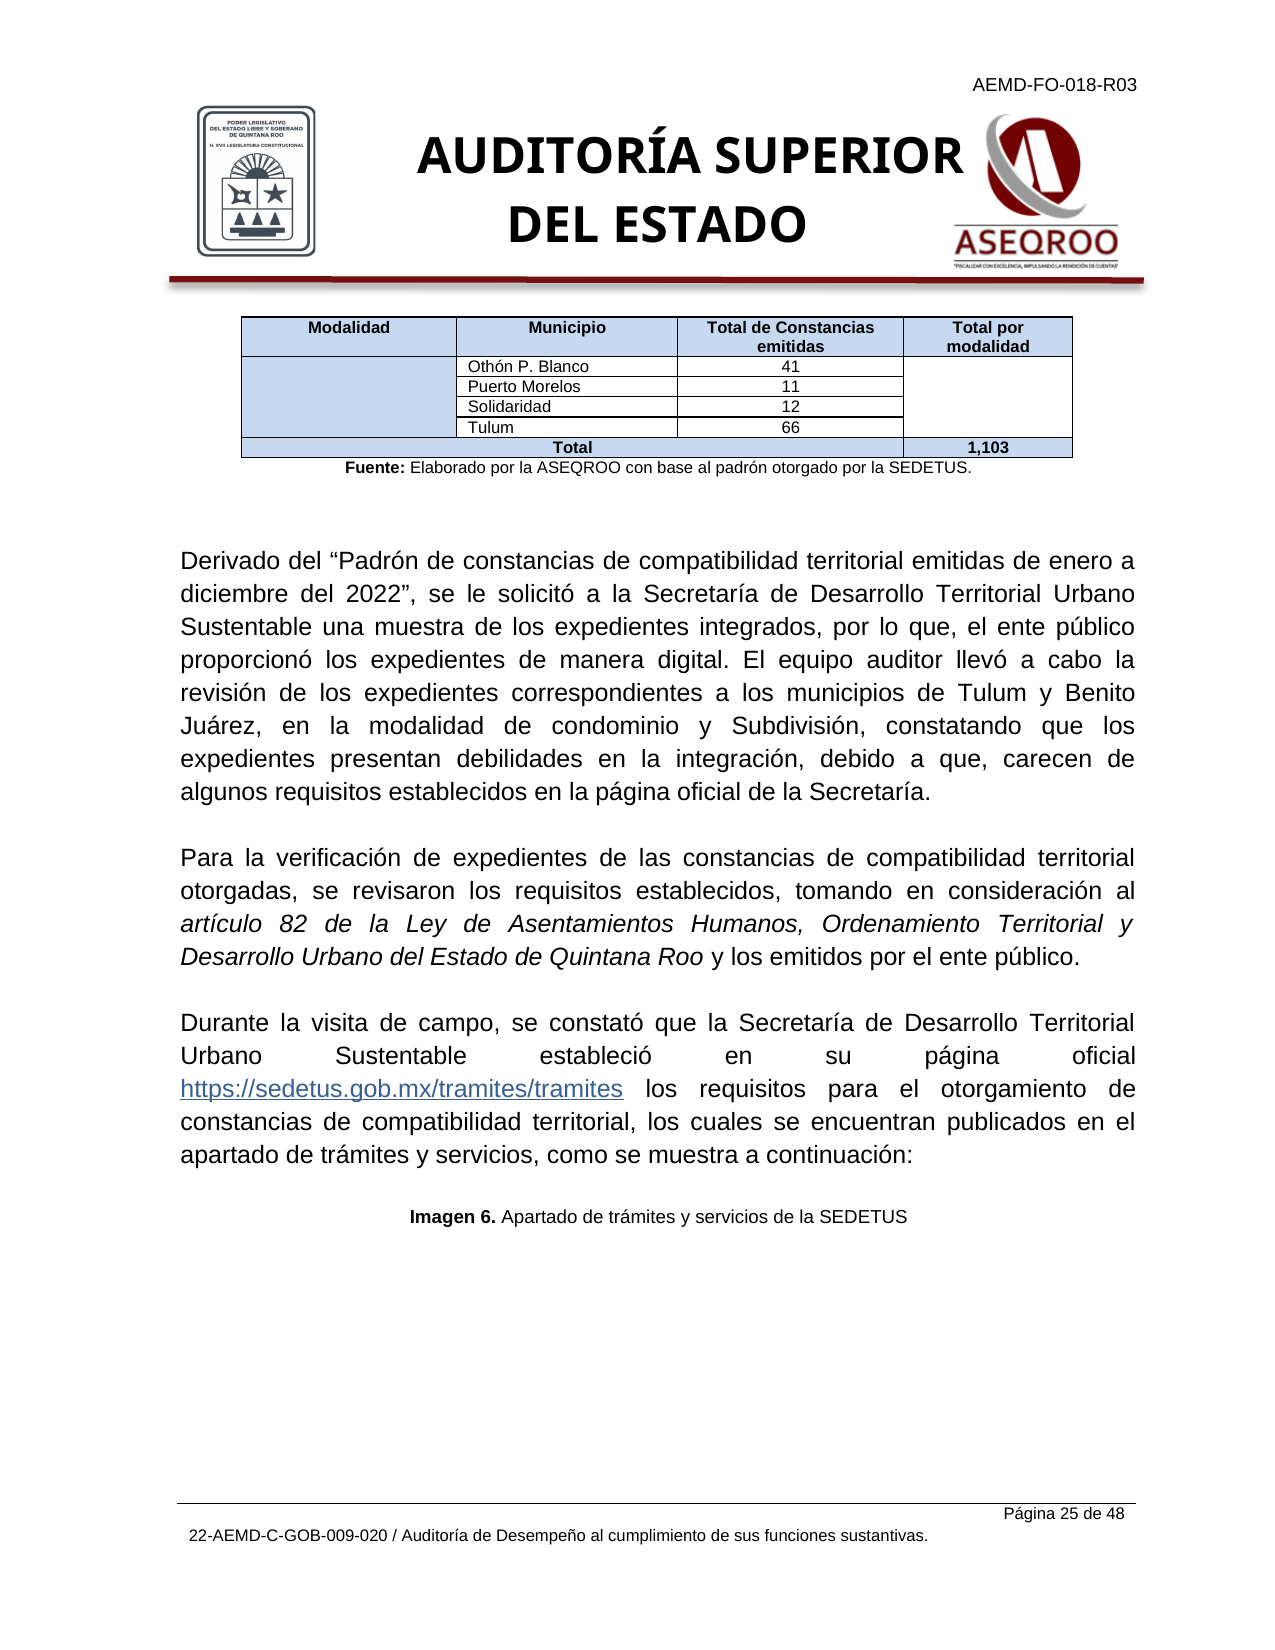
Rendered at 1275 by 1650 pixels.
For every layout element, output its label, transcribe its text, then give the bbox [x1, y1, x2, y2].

table_cell 1,103 [904, 438, 1072, 457]
text Fuente: Elaborado por la ASEQROO con base al padrón otorgado por la SEDETUS. [180, 458, 1137, 477]
table_header Modalidad [242, 318, 456, 356]
table_cell 41 [678, 357, 903, 376]
text Durante la visita de campo, se constató que la Secretaría de Desarrollo Territorial Urbano Sustentable estableció en su página oficial https://sedetus.gob.mx/tramites/tramites los requisitos para el otorgamiento de constancias de compatibilidad territorial, los cuales se encuentran publicados en el apartado de trámites y servicios, como se muestra a continuación: [180, 1008, 1137, 1169]
table_header Total de Constancias emitidas [678, 318, 903, 356]
text Imagen 6. Apartado de trámites y servicios de la SEDETUS [180, 1206, 1137, 1228]
table_cell Tulum [457, 418, 677, 437]
text Derivado del “Padrón de constancias de compatibilidad territorial emitidas de enero a diciembre del 2022”, se le solicitó a la Secretaría de Desarrollo Territorial Urbano Sustentable una muestra de los expedientes integrados, por lo que, el ente público proporcionó los expedientes de manera digital. El equipo auditor llevó a cabo la revisión de los expedientes correspondientes a los municipios de Tulum y Benito Juárez, en la modalidad de condominio y Subdivisión, constatando que los expedientes presentan debilidades en la integración, debido a que, carecen de algunos requisitos establecidos en la página oficial de la Secretaría. [180, 546, 1137, 806]
table_cell Total [242, 438, 903, 457]
table_cell 11 [678, 377, 903, 396]
picture [954, 114, 1118, 269]
table_cell Othón P. Blanco [457, 357, 677, 376]
table_cell Puerto Morelos [457, 377, 677, 396]
table_cell Solidaridad [457, 397, 677, 416]
picture [196, 104, 316, 257]
text Para la verificación de expedientes de las constancias de compatibilidad territorial otorgadas, se revisaron los requisitos establecidos, tomando en consideración al artículo 82 de la Ley de Asentamientos Humanos, Ordenamiento Territorial y Desarrollo Urbano del Estado de Quintana Roo y los emitidos por el ente público. [180, 843, 1137, 971]
table_header Municipio [457, 318, 677, 356]
table_cell 66 [678, 418, 903, 437]
table_cell 12 [678, 397, 903, 416]
table_header Total por modalidad [904, 318, 1072, 356]
